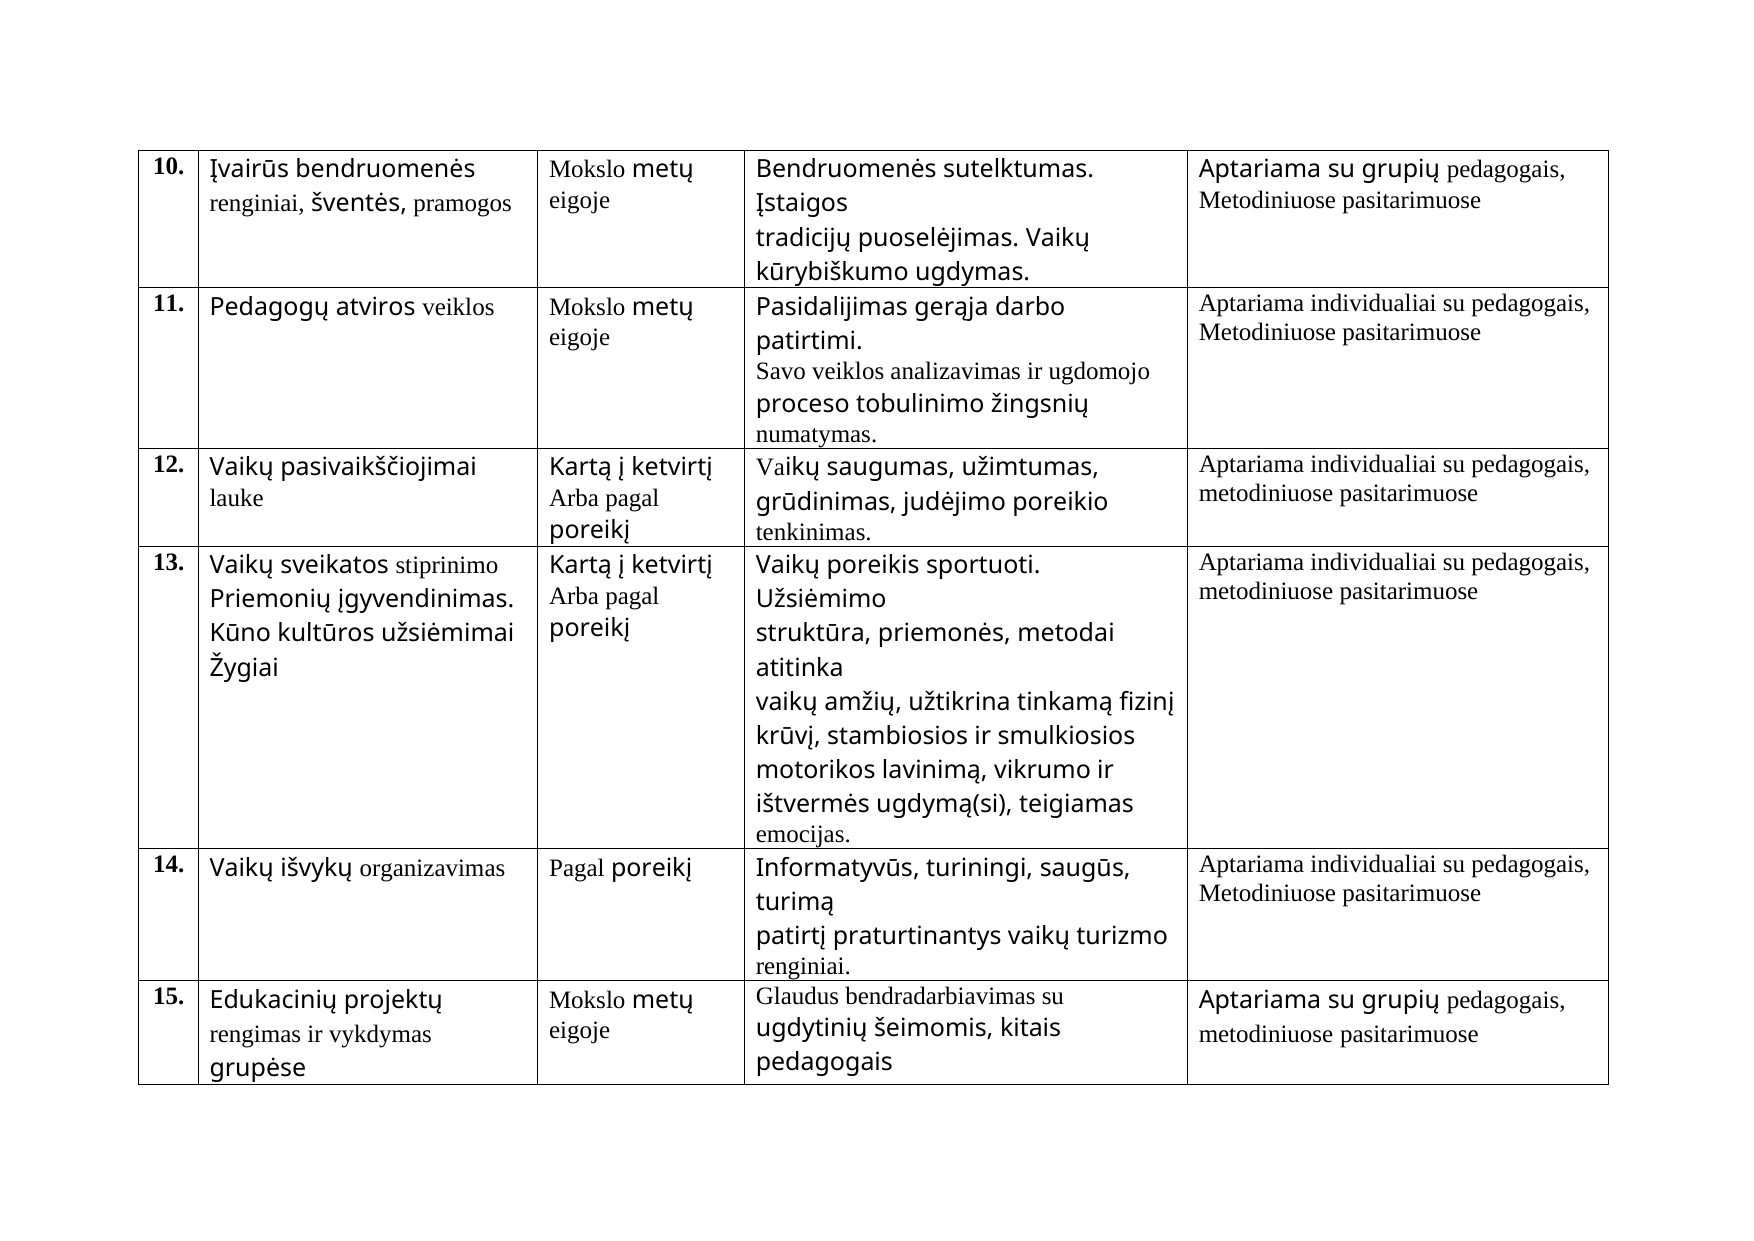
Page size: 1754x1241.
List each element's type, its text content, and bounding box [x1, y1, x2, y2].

table_cell Mokslo metų eigoje [538, 151, 744, 287]
table_cell Mokslo metų eigoje [538, 288, 744, 448]
table_cell 10. [139, 151, 198, 287]
table_cell Aptariama su grupių pedagogais, Metodiniuose pasitarimuose [1188, 151, 1608, 287]
table_cell Pedagogų atviros veiklos [199, 288, 537, 448]
table_cell 12. [139, 449, 198, 546]
table_cell 14. [139, 849, 198, 980]
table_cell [1188, 981, 1608, 1083]
table_cell 11. [139, 288, 198, 448]
table_cell Pagal poreikį [538, 849, 744, 980]
table_cell Kartą į ketvirtį Arba pagal poreikį [538, 449, 744, 546]
table_cell Aptariama individualiai su pedagogais, Metodiniuose pasitarimuose [1188, 288, 1608, 448]
table_cell Aptariama individualiai su pedagogais, metodiniuose pasitarimuose [1188, 449, 1608, 546]
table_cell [745, 981, 1187, 1083]
table_cell 15. [139, 981, 198, 1083]
table_cell Aptariama individualiai su pedagogais, Metodiniuose pasitarimuose [1188, 849, 1608, 980]
table_cell Vaikų saugumas, užimtumas, grūdinimas, judėjimo poreikio tenkinimas. [745, 449, 1187, 546]
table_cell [199, 981, 537, 1083]
table_cell Pasidalijimas gerąja darbo patirtimi. Savo veiklos analizavimas ir ugdomojo proceso tobulinimo žingsnių numatymas. [745, 288, 1187, 448]
table_cell Vaikų išvykų organizavimas [199, 849, 537, 980]
table_cell Bendruomenės sutelktumas. Įstaigos tradicijų puoselėjimas. Vaikų kūrybiškumo ugdymas. [745, 151, 1187, 287]
table_cell Vaikų poreikis sportuoti. Užsiėmimo struktūra, priemonės, metodai atitinka vaikų amžių, užtikrina tinkamą fizinį krūvį, stambiosios ir smulkiosios motorikos lavinimą, vikrumo ir ištvermės ugdymą(si), teigiamas emocijas. [745, 547, 1187, 848]
table_cell Įvairūs bendruomenės renginiai, šventės, pramogos [199, 151, 537, 287]
table_cell Aptariama individualiai su pedagogais, metodiniuose pasitarimuose [1188, 547, 1608, 848]
table_cell Vaikų pasivaikščiojimai lauke [199, 449, 537, 546]
table_cell Kartą į ketvirtį Arba pagal poreikį [538, 547, 744, 848]
table_cell Informatyvūs, turiningi, saugūs, turimą patirtį praturtinantys vaikų turizmo renginiai. [745, 849, 1187, 980]
table_cell 13. [139, 547, 198, 848]
table_cell Vaikų sveikatos stiprinimo Priemonių įgyvendinimas. Kūno kultūros užsiėmimai Žygiai [199, 547, 537, 848]
table_cell Mokslo metų eigoje [538, 981, 744, 1083]
